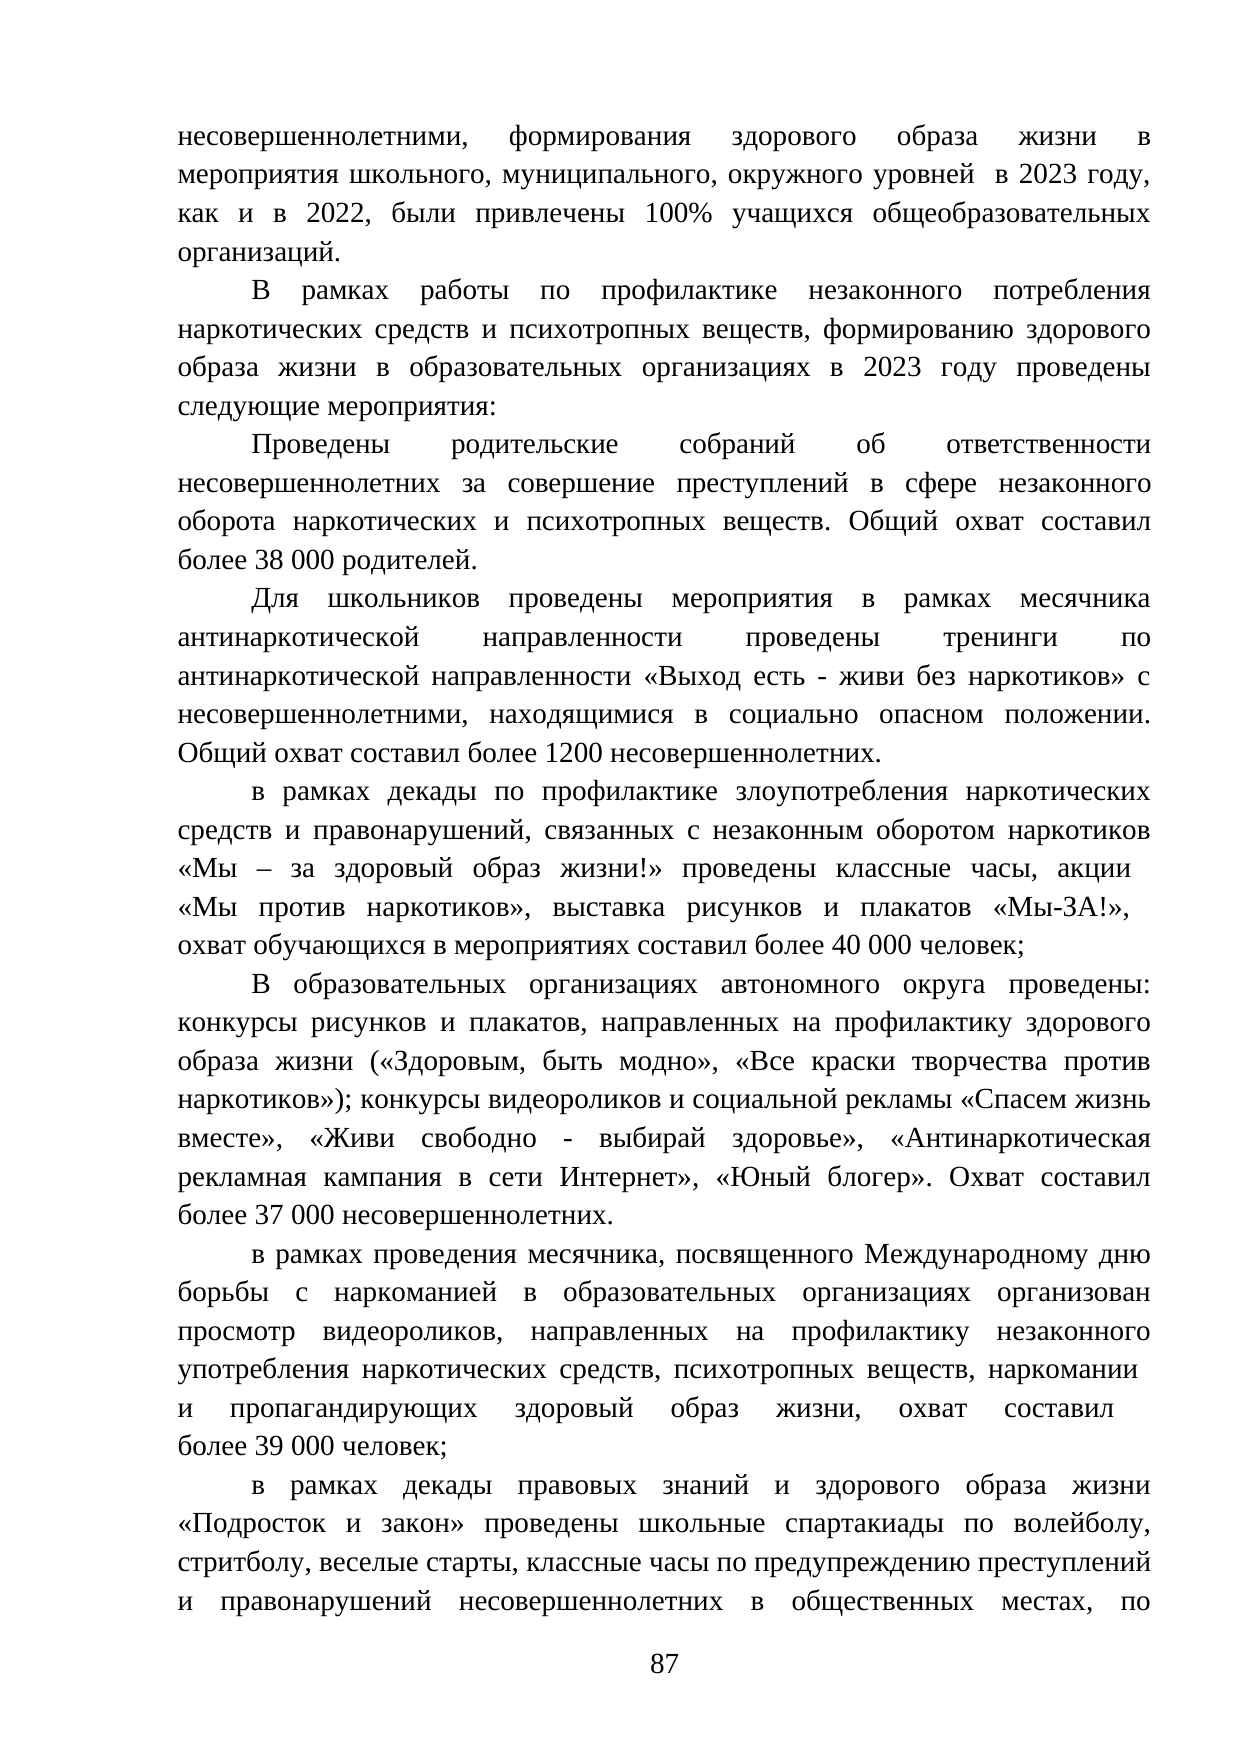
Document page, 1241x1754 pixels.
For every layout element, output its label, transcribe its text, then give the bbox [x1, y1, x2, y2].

text В рамках работы по профилактике незаконного потребления наркотических средств и психотропных веществ, формированию здорового образа жизни в образовательных организациях в 2023 году проведены следующие мероприятия: [177, 272, 1152, 421]
text В образовательных организациях автономного округа проведены: конкурсы рисунков и плакатов, направленных на профилактику здорового образа жизни («Здоровым, быть модно», «Все краски творчества против наркотиков»); конкурсы видеороликов и социальной рекламы «Спасем жизнь вместе», «Живи свободно - выбирай здоровье», «Антинаркотическая рекламная кампания в сети Интернет», «Юный блогер». Охват составил более 37 000 несовершеннолетних. [177, 966, 1152, 1231]
text Проведены родительские собраний об ответственности несовершеннолетних за совершение преступлений в сфере незаконного оборота наркотических и психотропных веществ. Общий охват составил более 38 000 родителей. [177, 426, 1152, 576]
text в рамках проведения месячника, посвященного Международному дню борьбы с наркоманией в образовательных организациях организован просмотр видеороликов, направленных на профилактику незаконного употребления наркотических средств, психотропных веществ, наркомании и пропагандирующих здоровый образ жизни, охват составил более 39 000 человек; [177, 1236, 1152, 1462]
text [177, 118, 1152, 267]
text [177, 1467, 1152, 1616]
text Для школьников проведены мероприятия в рамках месячника антинаркотической направленности проведены тренинги по антинаркотической направленности «Выход есть - живи без наркотиков» с несовершеннолетними, находящимися в социально опасном положении. Общий охват составил более 1200 несовершеннолетних. [177, 581, 1152, 768]
text в рамках декады по профилактике злоупотребления наркотических средств и правонарушений, связанных с незаконным оборотом наркотиков «Мы – за здоровый образ жизни!» проведены классные часы, акции «Мы против наркотиков», выставка рисунков и плакатов «Мы-ЗА!», охват обучающихся в мероприятиях составил более 40 000 человек; [177, 773, 1152, 961]
